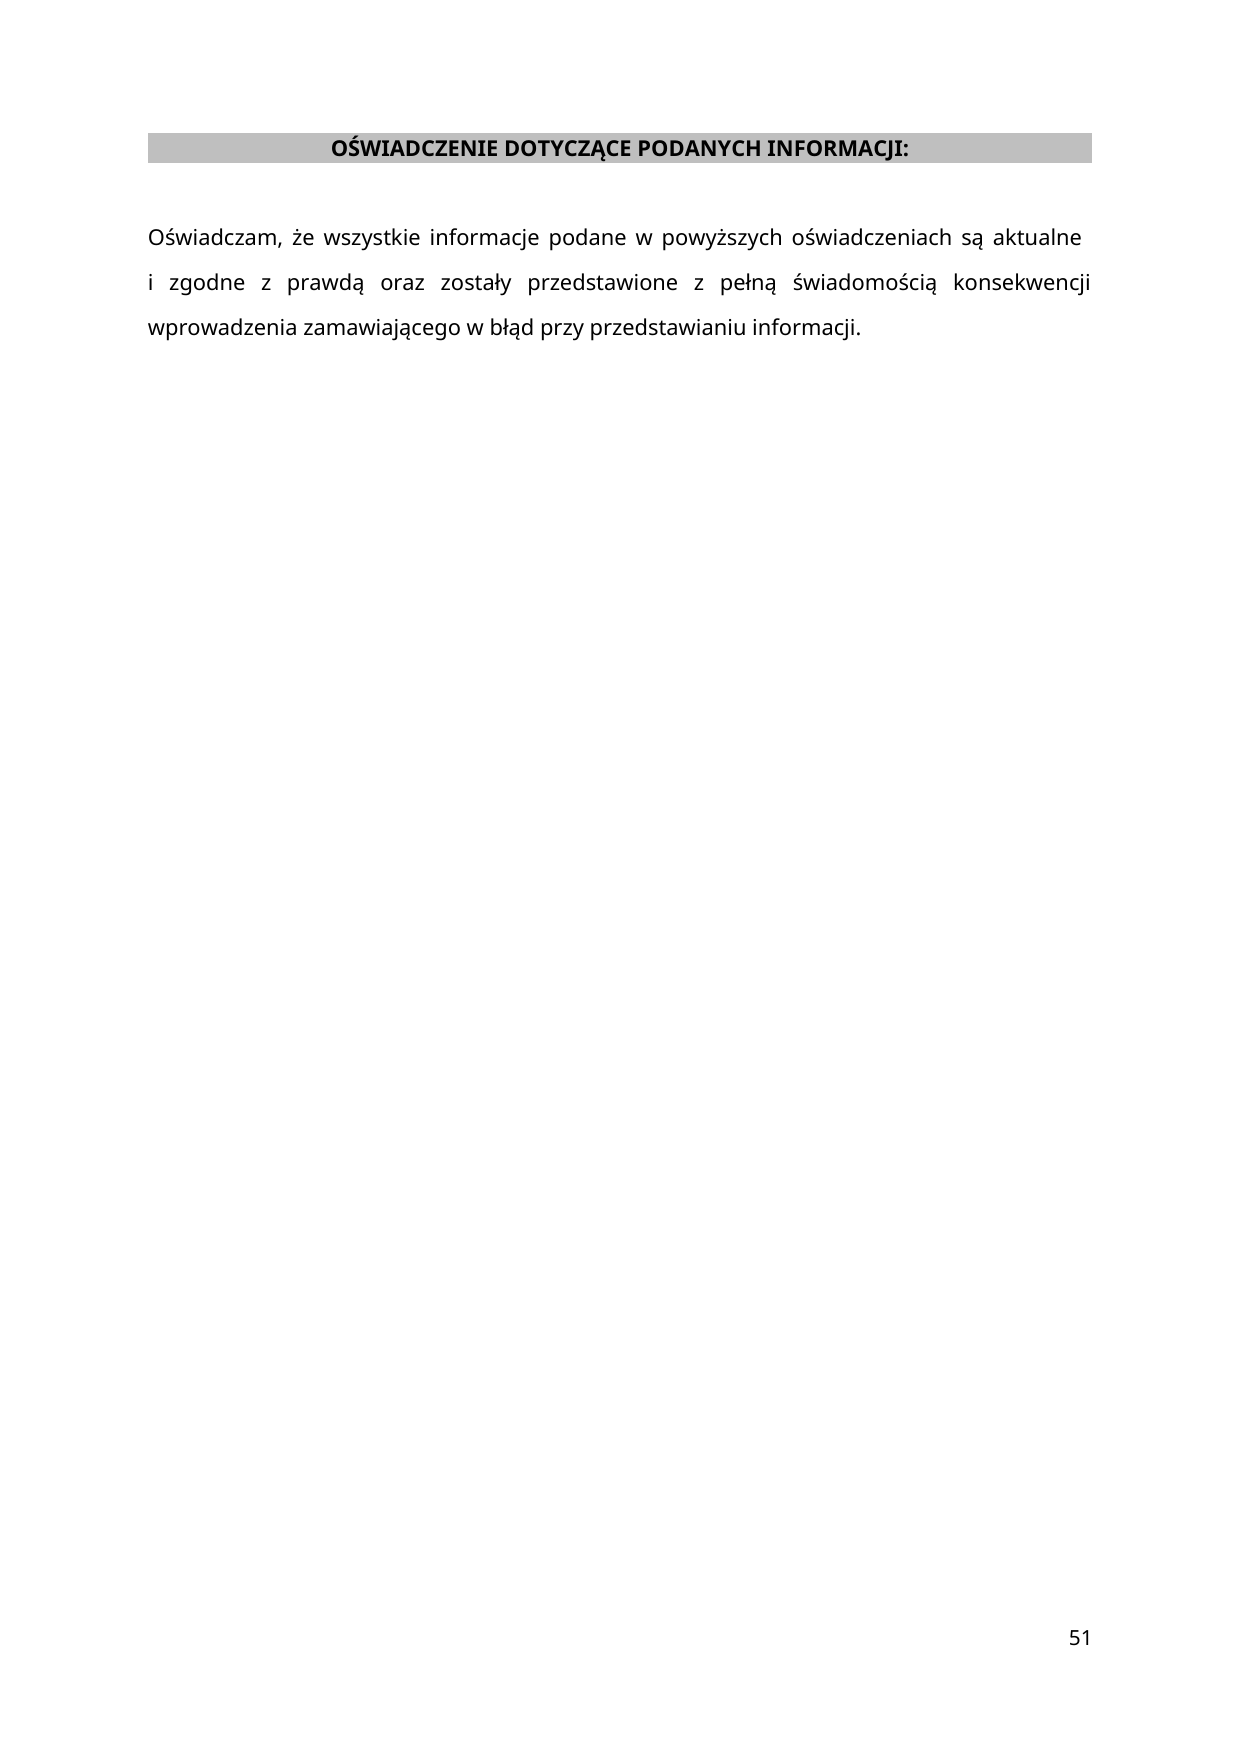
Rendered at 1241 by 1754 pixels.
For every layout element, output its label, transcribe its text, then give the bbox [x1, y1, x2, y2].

text OŚWIADCZENIE DOTYCZĄCE PODANYCH INFORMACJI: [148, 133, 1092, 163]
text Oświadczam, że wszystkie informacje podane w powyższych oświadczeniach są aktualne i zgodne z prawdą oraz zostały przedstawione z pełną świadomością konsekwencji wprowadzenia zamawiającego w błąd przy przedstawianiu informacji. [148, 222, 1092, 341]
